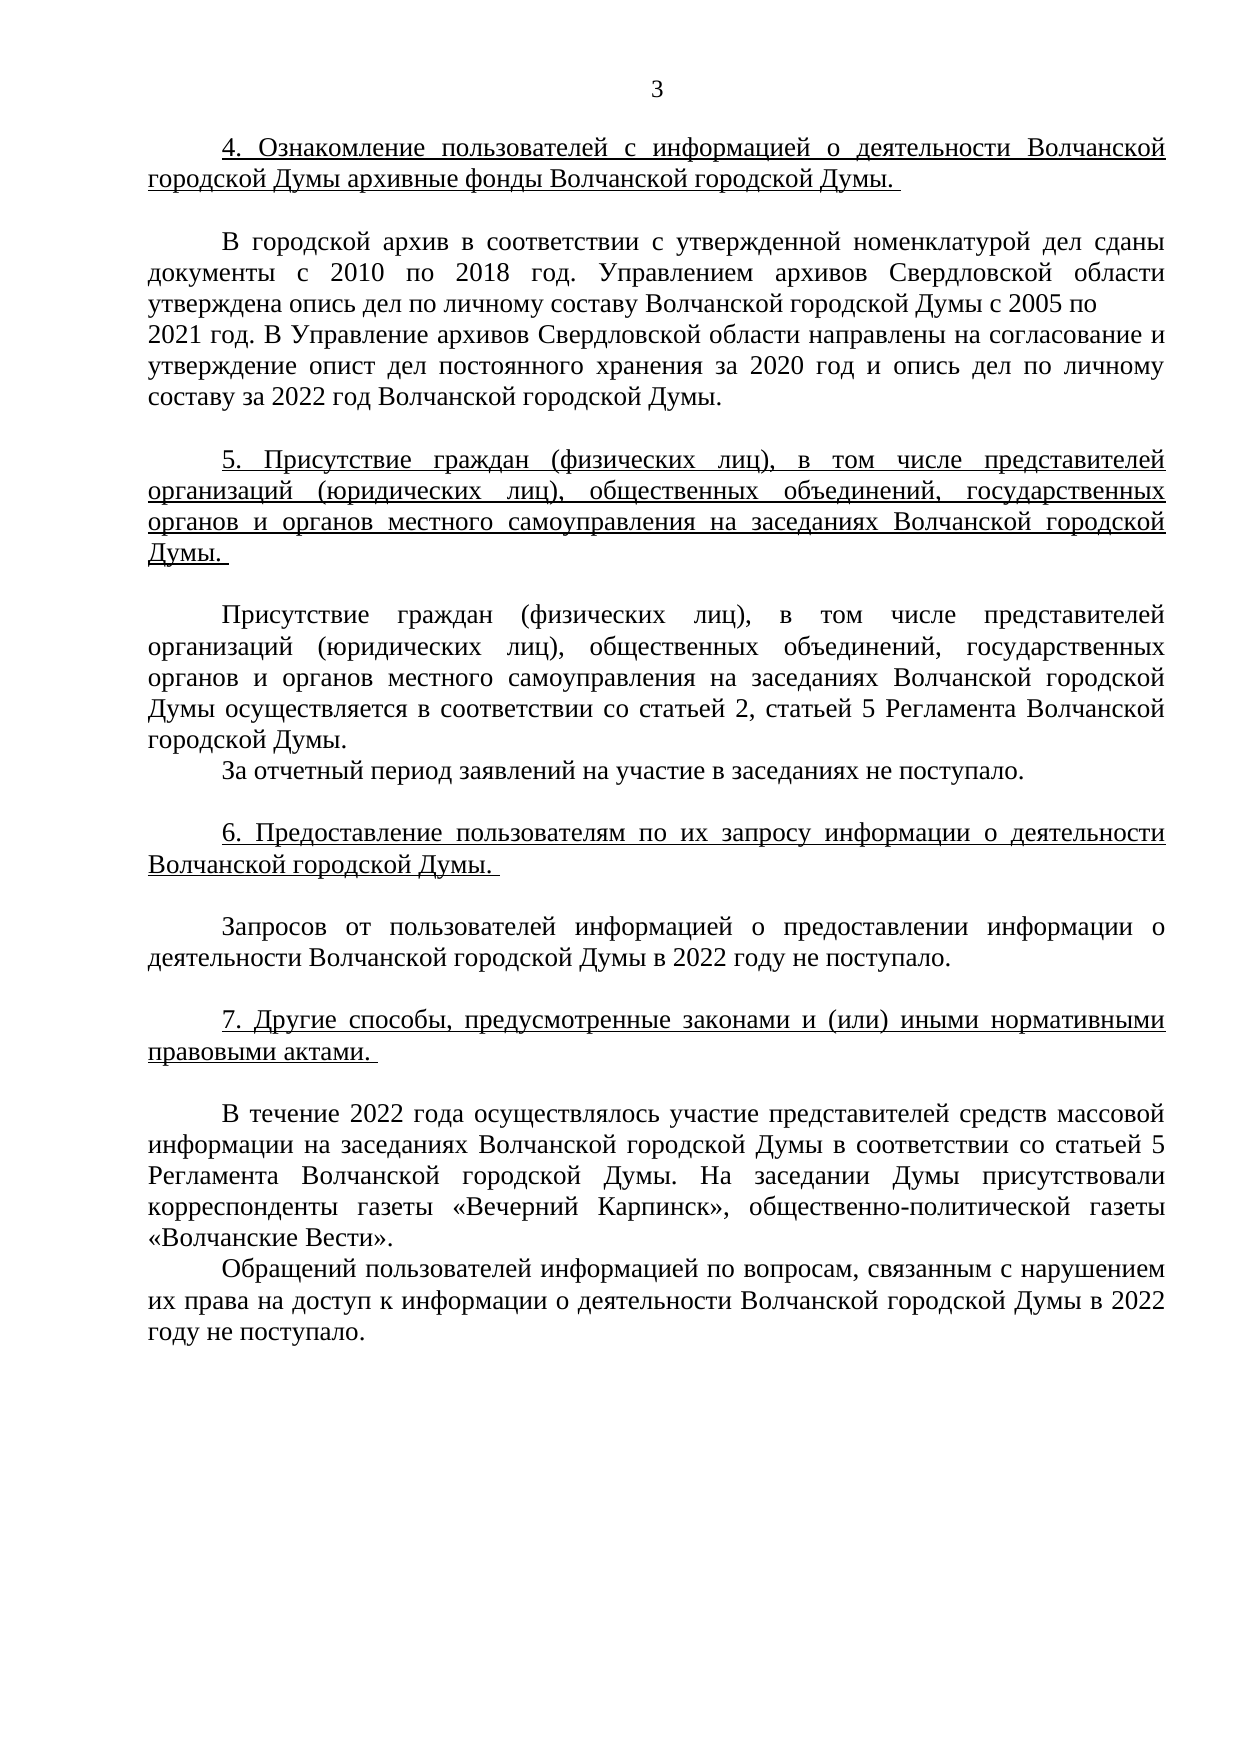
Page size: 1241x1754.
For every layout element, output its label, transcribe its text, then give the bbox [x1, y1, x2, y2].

text 2021 год. В Управление архивов Свердловской области направлены на согласование и утверждение опист дел постоянного хранения за 2020 год и опись дел по личному составу за 2022 год Волчанской городской Думы. [148, 318, 1166, 412]
text 5. Присутствие граждан (физических лиц), в том числе представителей организаций (юридических лиц), общественных объединений, государственных органов и органов местного самоуправления на заседаниях Волчанской городской Думы. [148, 534, 1166, 567]
text 7. Другие способы, предусмотренные законами и (или) иными нормативными правовыми актами. [148, 1003, 1166, 1066]
text 4. Ознакомление пользователей с информацией о деятельности Волчанской городской Думы архивные фонды Волчанской городской Думы. [148, 131, 1166, 194]
text Запросов от пользователей информацией о предоставлении информации о деятельности Волчанской городской Думы в 2022 году не поступало. [148, 910, 1166, 972]
text 5. Присутствие граждан (физических лиц), в том числе представителей организаций (юридических лиц), общественных объединений, государственных органов и органов местного самоуправления на заседаниях Волчанской городской Думы. [148, 503, 1166, 532]
text Присутствие граждан (физических лиц), в том числе представителей организаций (юридических лиц), общественных объединений, государственных органов и органов местного самоуправления на заседаниях Волчанской городской Думы осуществляется в соответствии со статьей 2, статьей 5 Регламента Волчанской городской Думы. [148, 598, 1166, 754]
text 5. Присутствие граждан (физических лиц), в том числе представителей организаций (юридических лиц), общественных объединений, государственных органов и органов местного самоуправления на заседаниях Волчанской городской Думы. [148, 443, 1166, 501]
text В течение 2022 года осуществлялось участие представителей средств массовой информации на заседаниях Волчанской городской Думы в соответствии со статьей 5 Регламента Волчанской городской Думы. На заседании Думы присутствовали корреспонденты газеты «Вечерний Карпинск», общественно-политической газеты «Волчанские Вести». [148, 1097, 1166, 1253]
text 6. Предоставление пользователям по их запросу информации о деятельности Волчанской городской Думы. [148, 817, 1166, 879]
text За отчетный период заявлений на участие в заседаниях не поступало. [148, 754, 1166, 785]
text В городской архив в соответствии с утвержденной номенклатурой дел сданы документы с 2010 по 2018 год. Управлением архивов Свердловской области утверждена опись дел по личному составу Волчанской городской Думы с 2005 по [148, 225, 1166, 318]
text Обращений пользователей информацией по вопросам, связанным с нарушением их права на доступ к информации о деятельности Волчанской городской Думы в 2022 году не поступало. [148, 1253, 1166, 1346]
